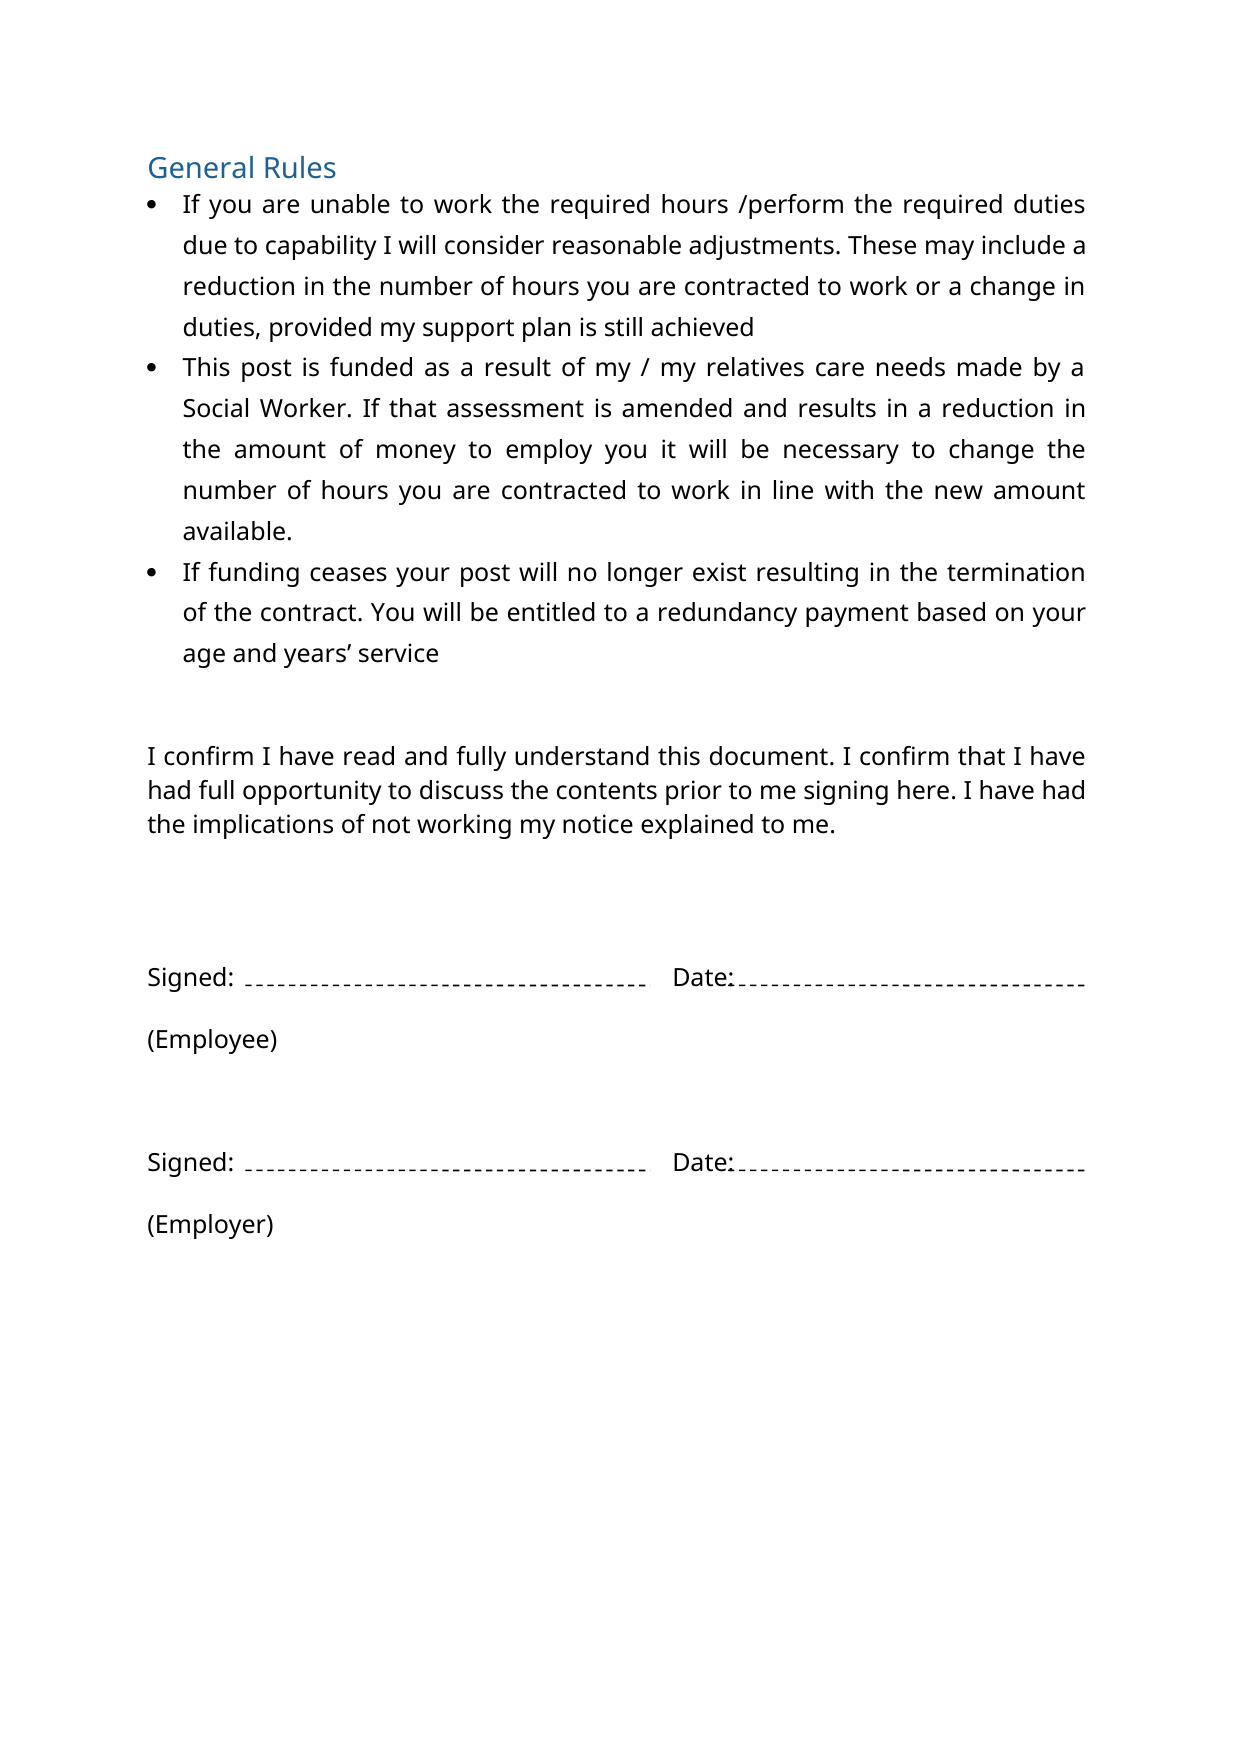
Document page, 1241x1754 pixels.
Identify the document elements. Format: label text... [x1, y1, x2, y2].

list If you are unable to work the required hours /perform the required duties due to capability I will consider reasonable adjustments. These may include a reduction in the number of hours you are contracted to work or a change in duties, provided my support plan is still achieved [147, 187, 1087, 343]
subtitle General Rules [147, 147, 1087, 187]
list This post is funded as a result of my / my relatives care needs made by a Social Worker. If that assessment is amended and results in a reduction in the amount of money to employ you it will be necessary to change the number of hours you are contracted to work in line with the new amount available. [147, 350, 1087, 547]
text (Employer) [147, 1206, 1087, 1240]
text I confirm I have read and fully understand this document. I confirm that I have had full opportunity to discuss the contents prior to me signing here. I have had the implications of not working my notice explained to me. [147, 738, 1087, 841]
text (Employee) [147, 1021, 1087, 1055]
list If funding ceases your post will no longer exist resulting in the termination of the contract. You will be entitled to a redundancy payment based on your age and years’ service [147, 554, 1087, 670]
text Signed: Date: [147, 960, 1087, 994]
text Signed: Date: [147, 1145, 1087, 1179]
